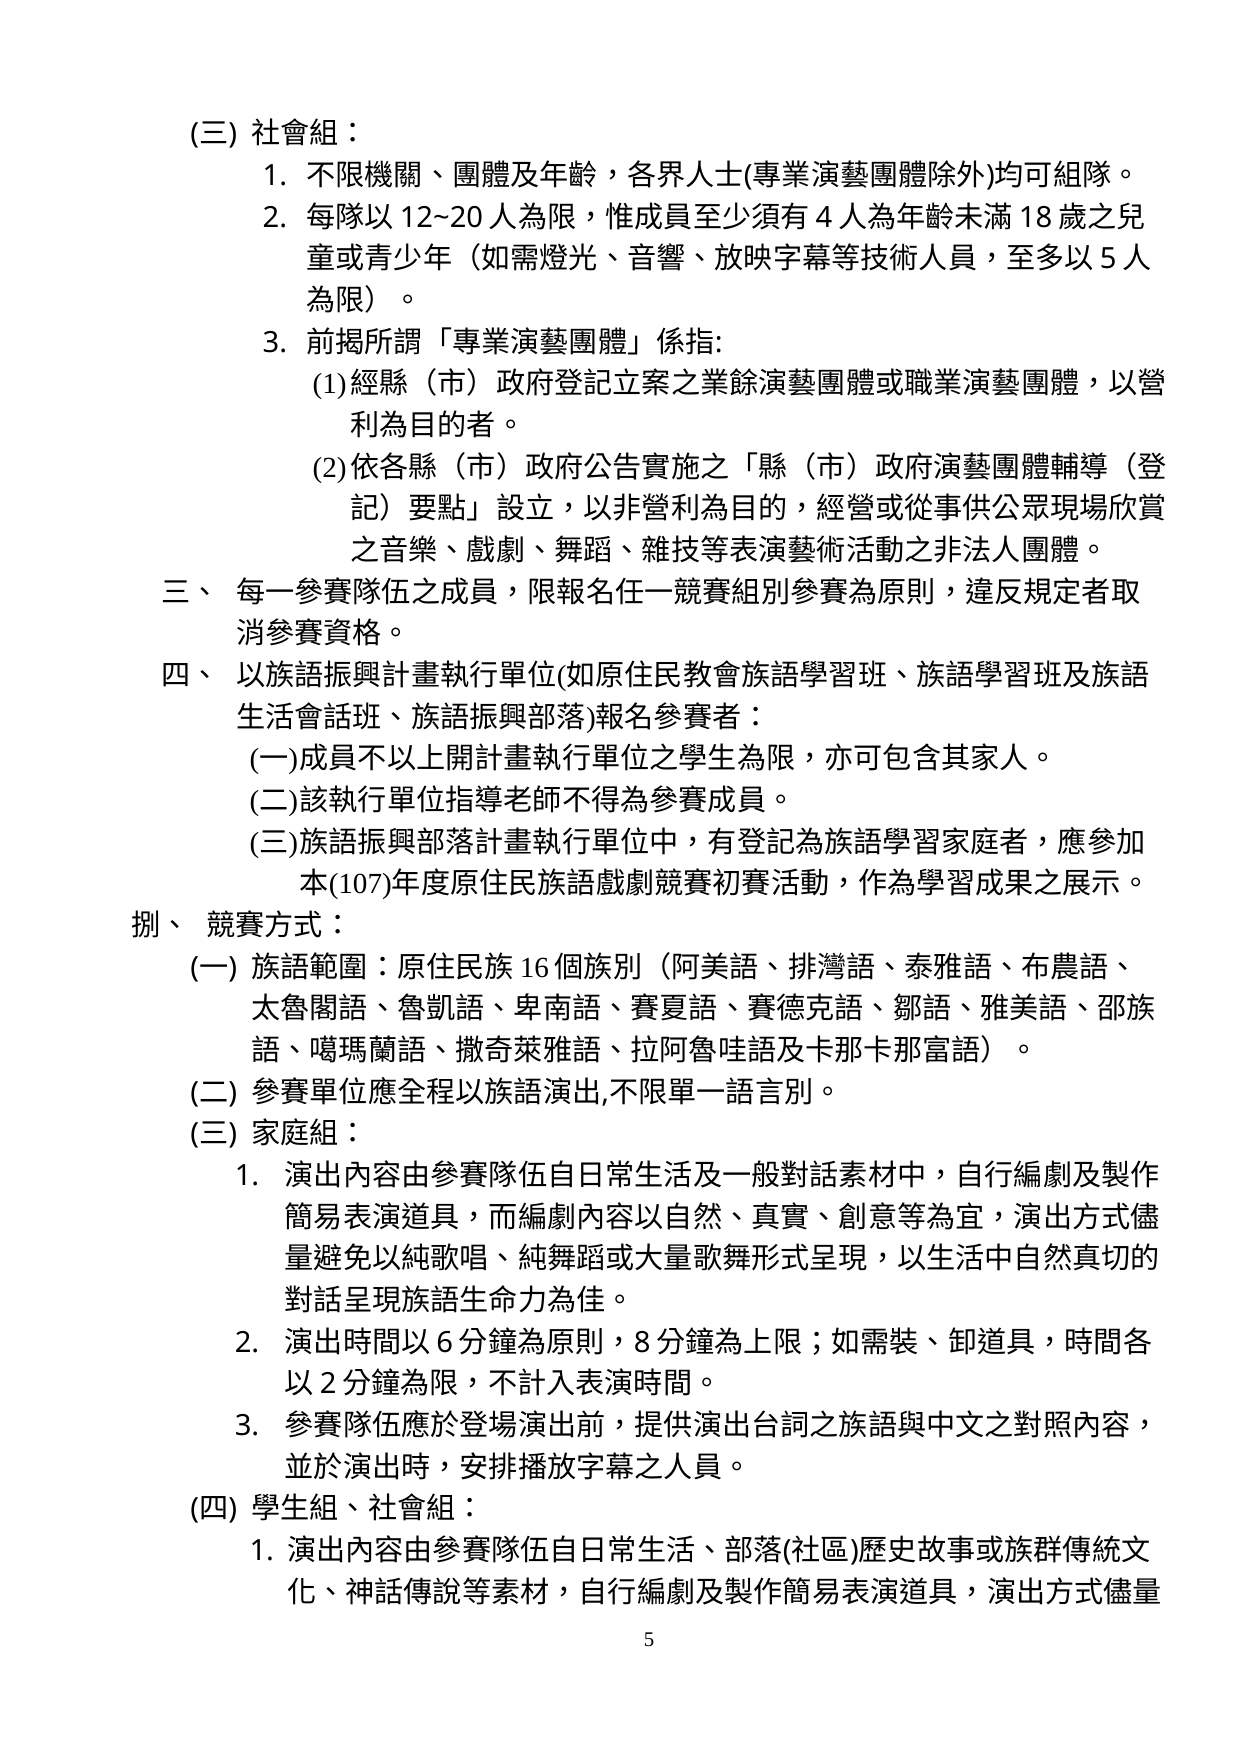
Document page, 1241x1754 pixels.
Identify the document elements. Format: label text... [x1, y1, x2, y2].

list 演出內容由參賽隊伍自日常生活及一般對話素材中，自行編劇及製作簡易表演道具，而編劇內容以自然、真實、創意等為宜，演出方式儘量避免以純歌唱、純舞蹈或大量歌舞形式呈現，以生活中自然真切的對話呈現族語生命力為佳。 [234, 1152, 1167, 1319]
list 學生組、社會組： [190, 1486, 1167, 1527]
list 參賽隊伍應於登場演出前，提供演出台詞之族語與中文之對照內容，並於演出時，安排播放字幕之人員。 [234, 1402, 1167, 1486]
list 族語振興部落計畫執行單位中，有登記為族語學習家庭者，應參加本(107)年度原住民族語戲劇競賽初賽活動，作為學習成果之展示。 [249, 819, 1167, 902]
list 成員不以上開計畫執行單位之學生為限，亦可包含其家人。 [249, 736, 1167, 777]
list 依各縣（市）政府公告實施之「縣（市）政府演藝團體輔導（登記）要點」設立，以非營利為目的，經營或從事供公眾現場欣賞之音樂、戲劇、舞蹈、雜技等表演藝術活動之非法人團體。 [312, 444, 1167, 569]
list 每一參賽隊伍之成員，限報名任一競賽組別參賽為原則，違反規定者取消參賽資格。 [161, 569, 1167, 652]
list 競賽方式： [131, 902, 1167, 944]
list 不限機關、團體及年齡，各界人士(專業演藝團體除外)均可組隊。 [262, 152, 1167, 194]
list 經縣（市）政府登記立案之業餘演藝團體或職業演藝團體，以營利為目的者。 [312, 361, 1167, 444]
list 參賽單位應全程以族語演出,不限單一語言別。 [190, 1069, 1167, 1111]
list 該執行單位指導老師不得為參賽成員。 [249, 777, 1167, 819]
list 社會組： [190, 111, 1167, 152]
list 前揭所謂「專業演藝團體」係指: [262, 319, 1167, 361]
list 以族語振興計畫執行單位(如原住民教會族語學習班、族語學習班及族語生活會話班、族語振興部落)報名參賽者： [161, 652, 1167, 736]
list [249, 1527, 1167, 1611]
list 每隊以12~20人為限，惟成員至少須有4人為年齡未滿18歲之兒童或青少年（如需燈光、音響、放映字幕等技術人員，至多以5人為限）。 [262, 194, 1167, 319]
list 演出時間以6分鐘為原則，8分鐘為上限；如需裝、卸道具，時間各以2分鐘為限，不計入表演時間。 [234, 1319, 1167, 1402]
list 家庭組： [190, 1111, 1167, 1152]
list 族語範圍：原住民族16個族別（阿美語、排灣語、泰雅語、布農語、太魯閣語、魯凱語、卑南語、賽夏語、賽德克語、鄒語、雅美語、邵族語、噶瑪蘭語、撒奇萊雅語、拉阿魯哇語及卡那卡那富語）。 [190, 944, 1167, 1069]
